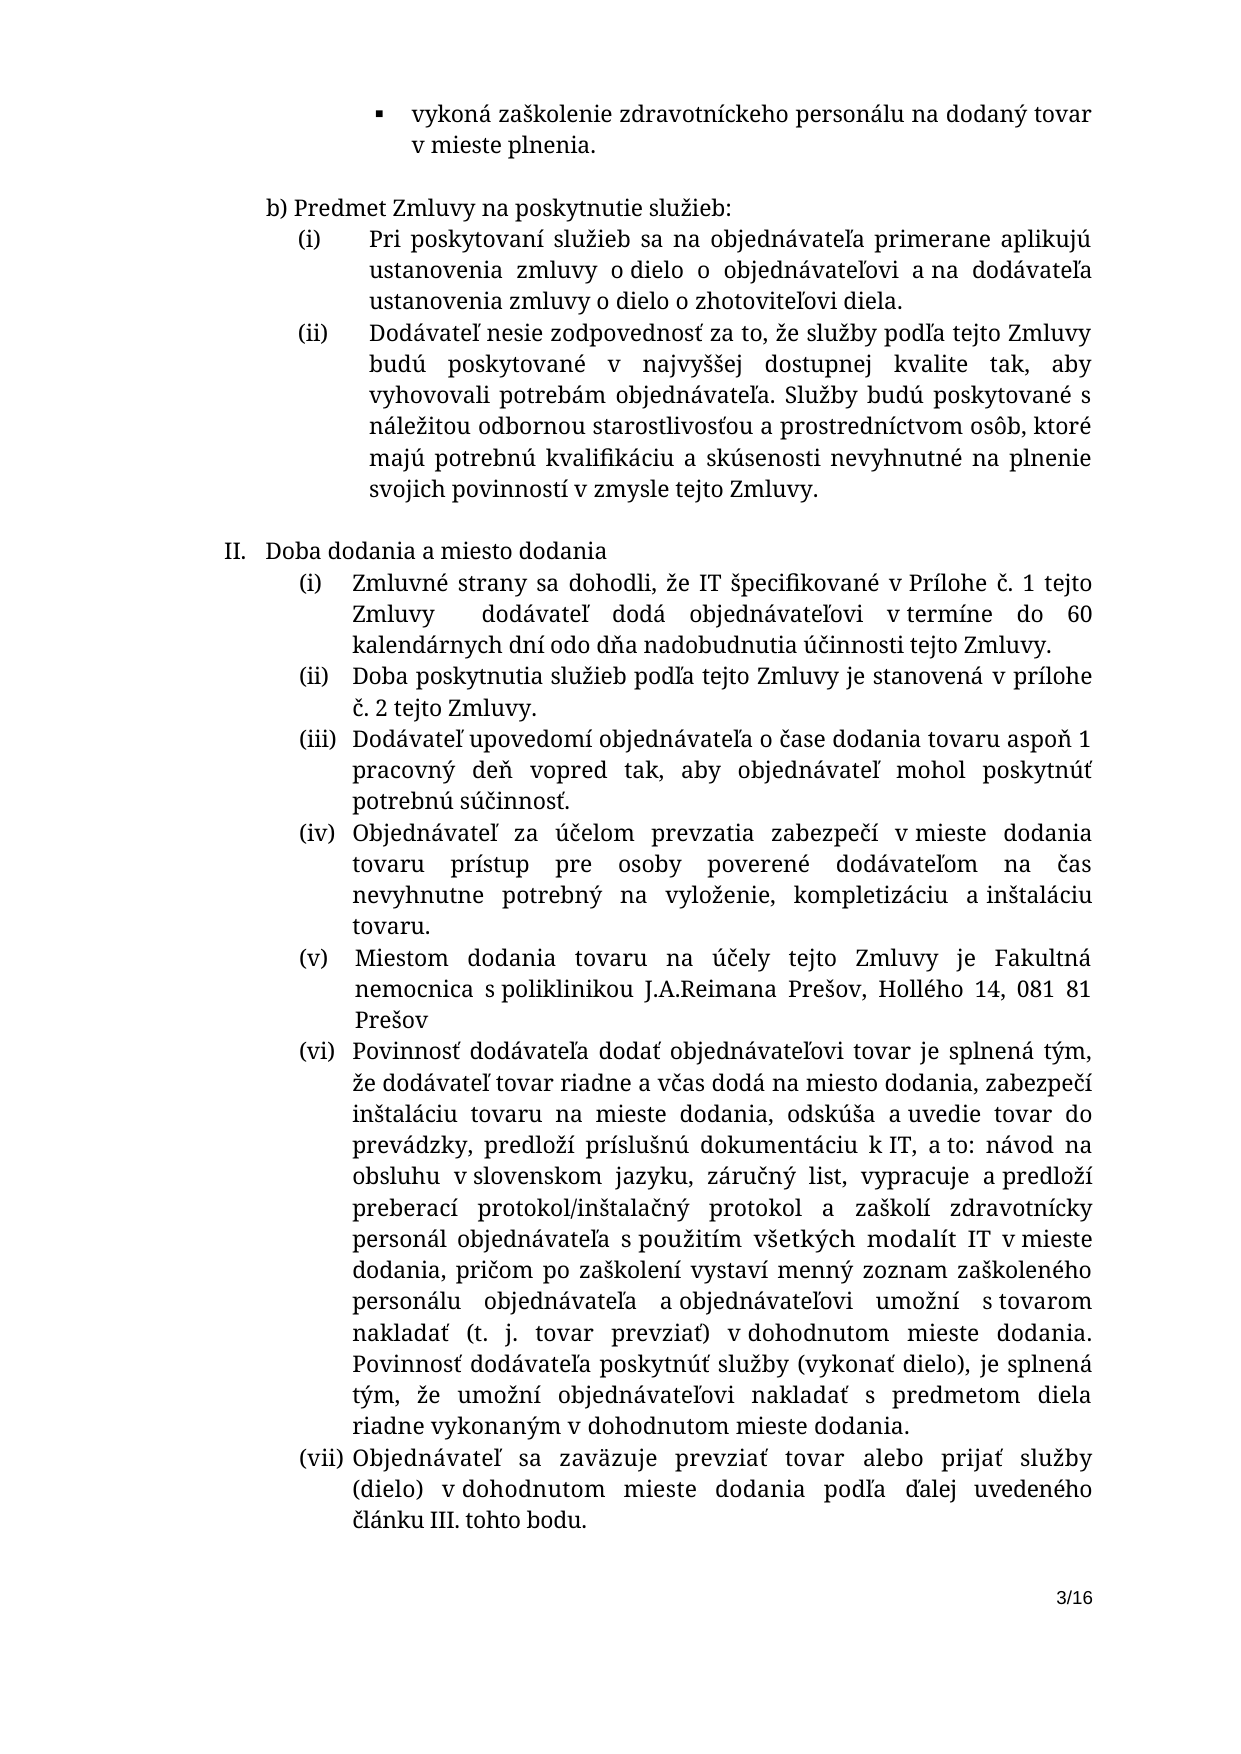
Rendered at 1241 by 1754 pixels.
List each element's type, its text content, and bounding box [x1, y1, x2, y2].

list Objednávateľ sa zaväzuje prevziať tovar alebo prijať služby (dielo) v dohodnutom mieste dodania podľa ďalej uvedeného článku III. tohto bodu. [299, 1442, 1092, 1535]
list Dodávateľ upovedomí objednávateľa o čase dodania tovaru aspoň 1 pracovný deň vopred tak, aby objednávateľ mohol poskytnúť potrebnú súčinnosť. [299, 723, 1092, 817]
list Objednávateľ za účelom prevzatia zabezpečí v mieste dodania tovaru prístup pre osoby poverené dodávateľom na čas nevyhnutne potrebný na vyloženie, kompletizáciu a inštaláciu tovaru. [299, 817, 1092, 942]
list Doba poskytnutia služieb podľa tejto Zmluvy je stanovená v prílohe č. 2 tejto Zmluvy. [299, 660, 1092, 723]
list vykoná zaškolenie zdravotníckeho personálu na dodaný tovar v mieste plnenia. [374, 98, 1092, 160]
list Doba dodania a miesto dodania [224, 535, 1092, 567]
list Povinnosť dodávateľa dodať objednávateľovi tovar je splnená tým, že dodávateľ tovar riadne a včas dodá na miesto dodania, zabezpečí inštaláciu tovaru na mieste dodania, odskúša a uvedie tovar do prevádzky, predloží príslušnú dokumentáciu k IT, a to: návod na obsluhu v slovenskom jazyku, záručný list, vypracuje a predloží preberací protokol/inštalačný protokol a zaškolí zdravotnícky personál objednávateľa s použitím všetkých modalít IT v mieste dodania, pričom po zaškolení vystaví menný zoznam zaškoleného personálu objednávateľa a objednávateľovi umožní s tovarom nakladať (t. j. tovar prevziať) v dohodnutom mieste dodania. Povinnosť dodávateľa poskytnúť služby (vykonať dielo), je splnená tým, že umožní objednávateľovi nakladať s predmetom diela riadne vykonaným v dohodnutom mieste dodania. [299, 1035, 1092, 1442]
list (ii) Dodávateľ nesie zodpovednosť za to, že služby podľa tejto Zmluvy budú poskytované v najvyššej dostupnej kvalite tak, aby vyhovovali potrebám objednávateľa. Služby budú poskytované s náležitou odbornou starostlivosťou a prostredníctvom osôb, ktoré majú potrebnú kvalifikáciu a skúsenosti nevyhnutné na plnenie svojich povinností v zmysle tejto Zmluvy. [298, 317, 1092, 504]
list Miestom dodania tovaru na účely tejto Zmluvy je Fakultná nemocnica s poliklinikou J.A.Reimana Prešov, Hollého 14, 081 81 Prešov [299, 942, 1092, 1035]
text b) Predmet Zmluvy na poskytnutie služieb: [148, 192, 1092, 223]
list (i) Pri poskytovaní služieb sa na objednávateľa primerane aplikujú ustanovenia zmluvy o dielo o objednávateľovi a na dodávateľa ustanovenia zmluvy o dielo o zhotoviteľovi diela. [298, 223, 1092, 317]
list Zmluvné strany sa dohodli, že IT špecifikované v Prílohe č. 1 tejto Zmluvy dodávateľ dodá objednávateľovi v termíne do 60 kalendárnych dní odo dňa nadobudnutia účinnosti tejto Zmluvy. [299, 567, 1092, 660]
